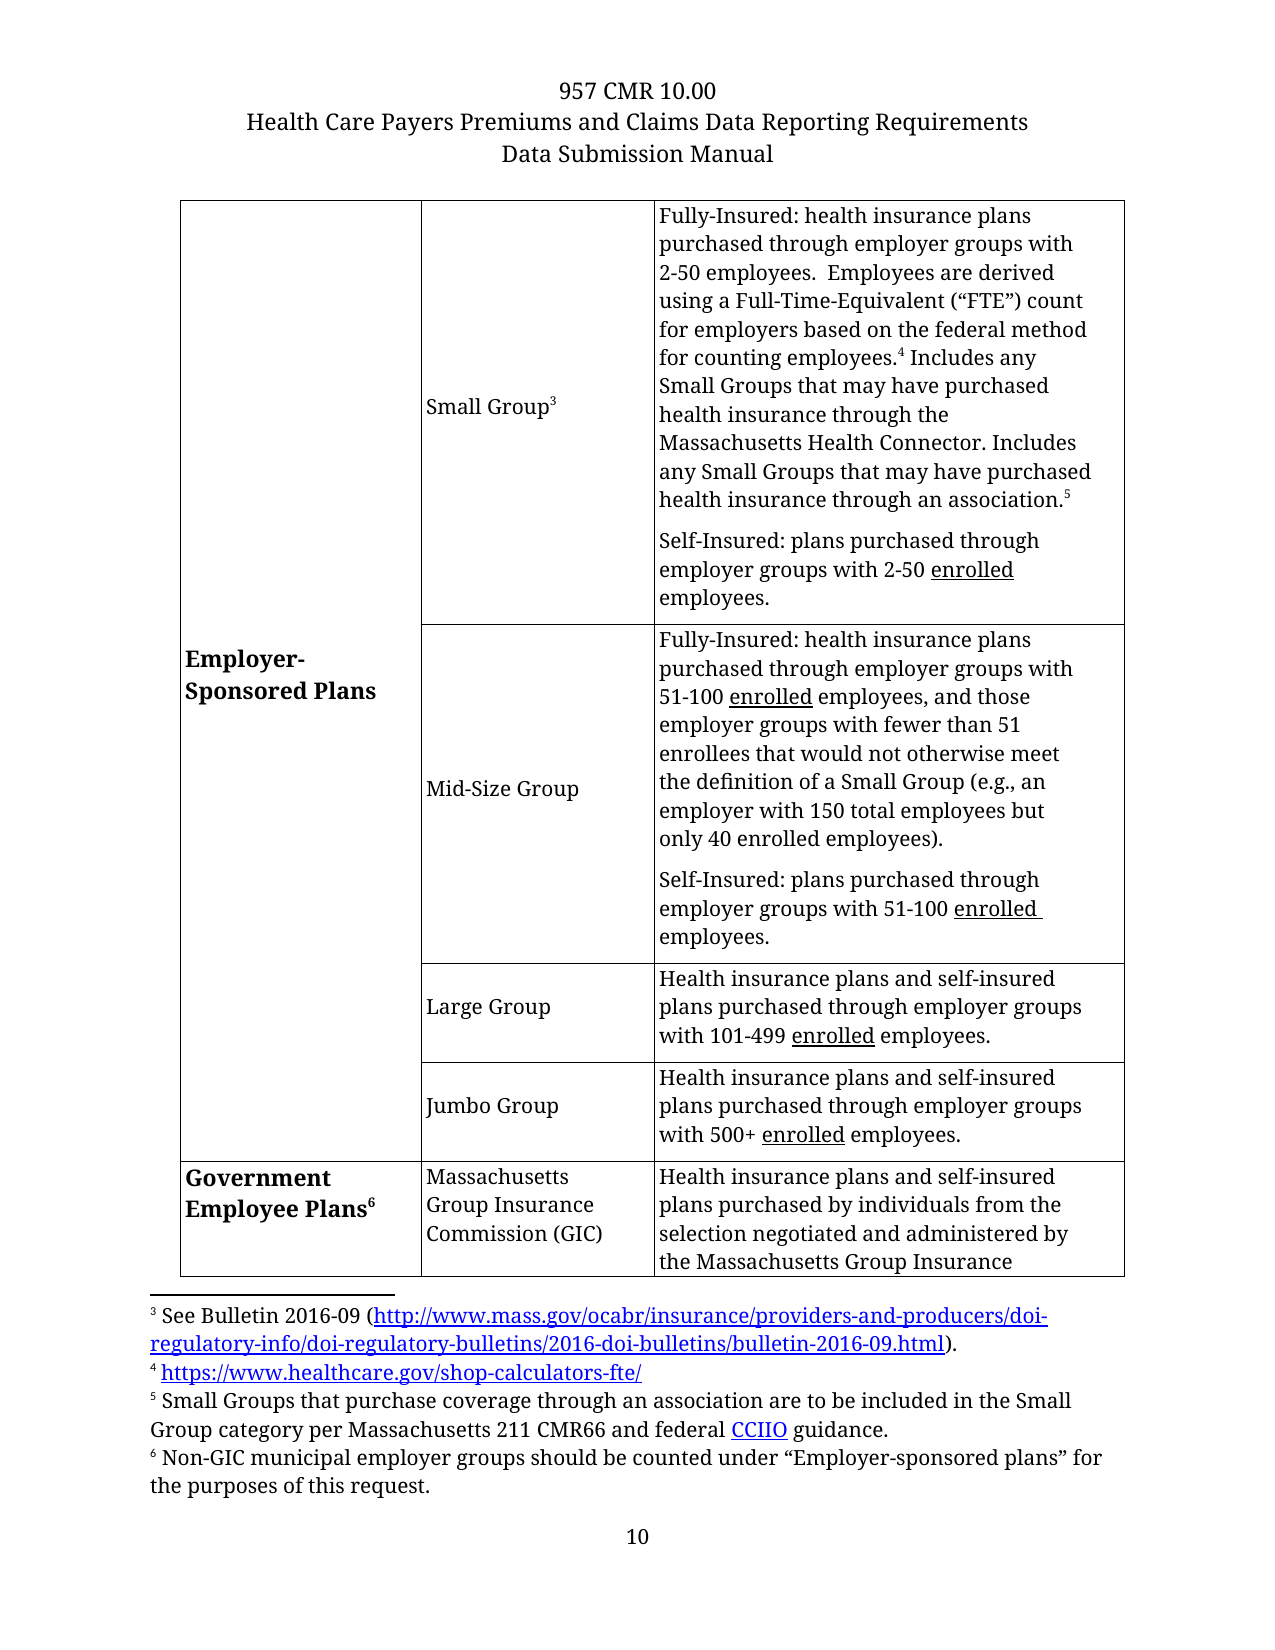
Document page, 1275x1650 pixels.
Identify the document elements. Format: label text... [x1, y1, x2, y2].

table_cell Health insurance plans and self-insured plans purchased through employer groups with 500+ enrolled employees. [655, 1063, 1124, 1161]
table_cell Large Group [422, 964, 654, 1062]
table_cell Mid-Size Group [422, 625, 654, 963]
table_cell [181, 1162, 421, 1276]
table_cell Jumbo Group [422, 1063, 654, 1161]
table_cell Fully-Insured: health insurance plans purchased through employer groups with 51-100 enrolled employees, and those employer groups with fewer than 51 enrollees that would not otherwise meet the definition of a Small Group (e.g., an employer with 150 total employees but only 40 enrolled employees). Self-Insured: plans purchased through employer groups with 51-100 enrolled employees. [655, 625, 1124, 963]
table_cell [422, 1162, 654, 1276]
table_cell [655, 1162, 1124, 1276]
table_cell Employer-Sponsored Plans [181, 201, 421, 1161]
table_cell Health insurance plans and self-insured plans purchased through employer groups with 101-499 enrolled employees. [655, 964, 1124, 1062]
table_cell Small Group [422, 201, 654, 624]
table_cell Fully-Insured: health insurance plans purchased through employer groups with 2-50 employees. Employees are derived using a Full-Time-Equivalent (“FTE”) count for employers based on the federal method for counting employees. Includes any Small Groups that may have purchased health insurance through the Massachusetts Health Connector. Includes any Small Groups that may have purchased health insurance through an association. Self-Insured: plans purchased through employer groups with 2-50 enrolled employees. [655, 201, 1124, 624]
